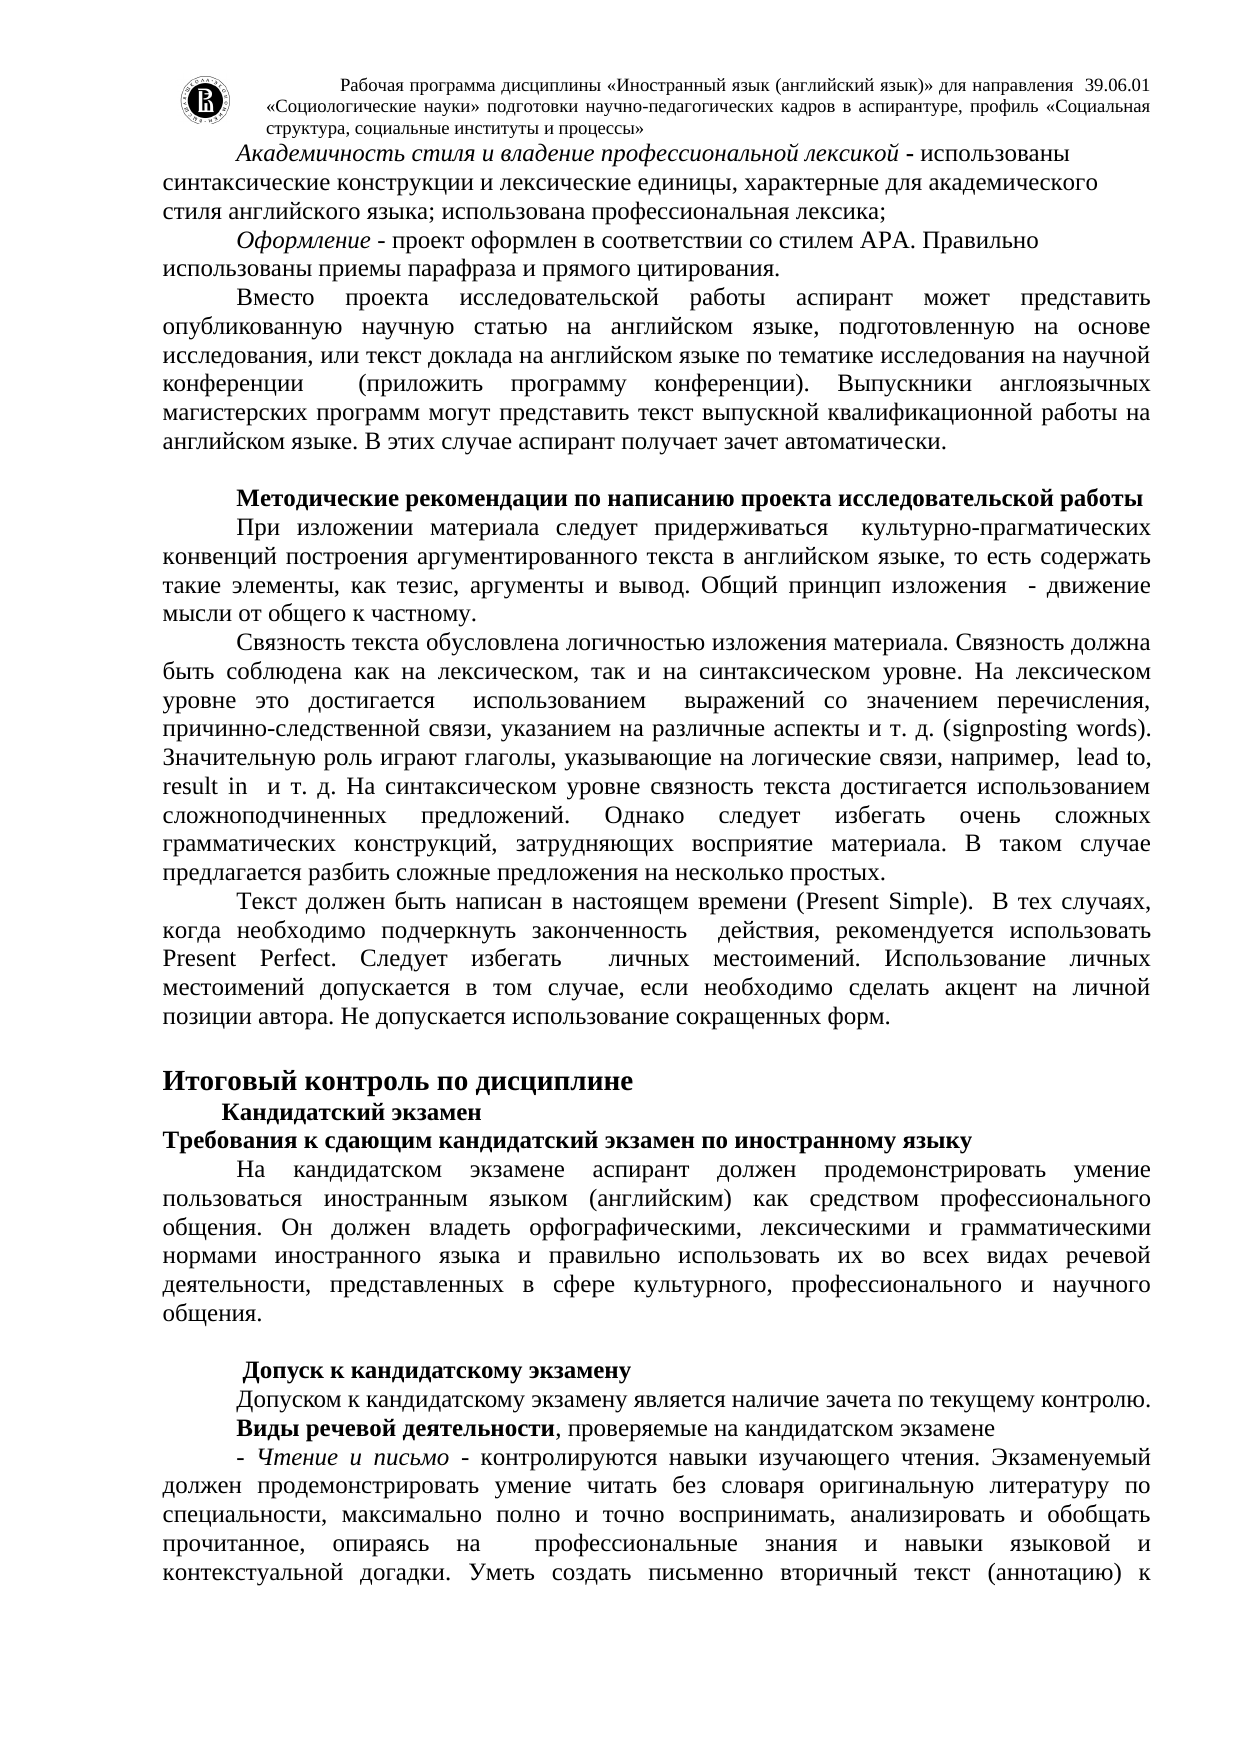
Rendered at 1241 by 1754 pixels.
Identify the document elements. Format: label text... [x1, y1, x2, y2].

picture [176, 73, 231, 124]
text Академичность стиля и владение профессиональной лексикой - использованы синтаксические конструкции и лексические единицы, характерные для академического стиля английского языка; использована профессиональная лексика; [162, 138, 1152, 225]
text Требования к сдающим кандидатский экзамен по иностранному языку [162, 1126, 1152, 1154]
text Виды речевой деятельности, проверяемые на кандидатском экзамене [162, 1413, 1152, 1442]
text Оформление - проект оформлен в соответствии со стилем АРА. Правильно использованы приемы парафраза и прямого цитирования. [162, 225, 1152, 282]
text Допуском к кандидатскому экзамену является наличие зачета по текущему контролю. [162, 1384, 1152, 1413]
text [162, 1442, 1152, 1586]
text Кандидатский экзамен [162, 1097, 1152, 1126]
text При изложении материала следует придерживаться культурно-прагматических конвенций построения аргументированного текста в английском языке, то есть содержать такие элементы, как тезис, аргументы и вывод. Общий принцип изложения - движение мысли от общего к частному. [162, 512, 1152, 627]
text Допуск к кандидатскому экзамену [162, 1356, 1152, 1384]
text Вместо проекта исследовательской работы аспирант может представить опубликованную научную статью на английском языке, подготовленную на основе исследования, или текст доклада на английском языке по тематике исследования на научной конференции (приложить программу конференции). Выпускники англоязычных магистерских программ могут представить текст выпускной квалификационной работы на английском языке. В этих случае аспирант получает зачет автоматически. [162, 282, 1152, 455]
text Связность текста обусловлена логичностью изложения материала. Связность должна быть соблюдена как на лексическом, так и на синтаксическом уровне. На лексическом уровне это достигается использованием выражений со значением перечисления, причинно-следственной связи, указанием на различные аспекты и т. д. (signposting words). Значительную роль играют глаголы, указывающие на логические связи, например, lead to, result in и т. д. На синтаксическом уровне связность текста достигается использованием сложноподчиненных предложений. Однако следует избегать очень сложных грамматических конструкций, затрудняющих восприятие материала. В таком случае предлагается разбить сложные предложения на несколько простых. [162, 627, 1152, 886]
text Методические рекомендации по написанию проекта исследовательской работы [162, 483, 1152, 512]
text Текст должен быть написан в настоящем времени (Present Simple). В тех случаях, когда необходимо подчеркнуть законченность действия, рекомендуется использовать Present Perfect. Следует избегать личных местоимений. Использование личных местоимений допускается в том случае, если необходимо сделать акцент на личной позиции автора. Не допускается использование сокращенных форм. [162, 886, 1152, 1030]
text Итоговый контроль по дисциплине [162, 1063, 1152, 1097]
text На кандидатском экзамене аспирант должен продемонстрировать умение пользоваться иностранным языком (английским) как средством профессионального общения. Он должен владеть орфографическими, лексическими и грамматическими нормами иностранного языка и правильно использовать их во всех видах речевой деятельности, представленных в сфере культурного, профессионального и научного общения. [162, 1154, 1152, 1327]
